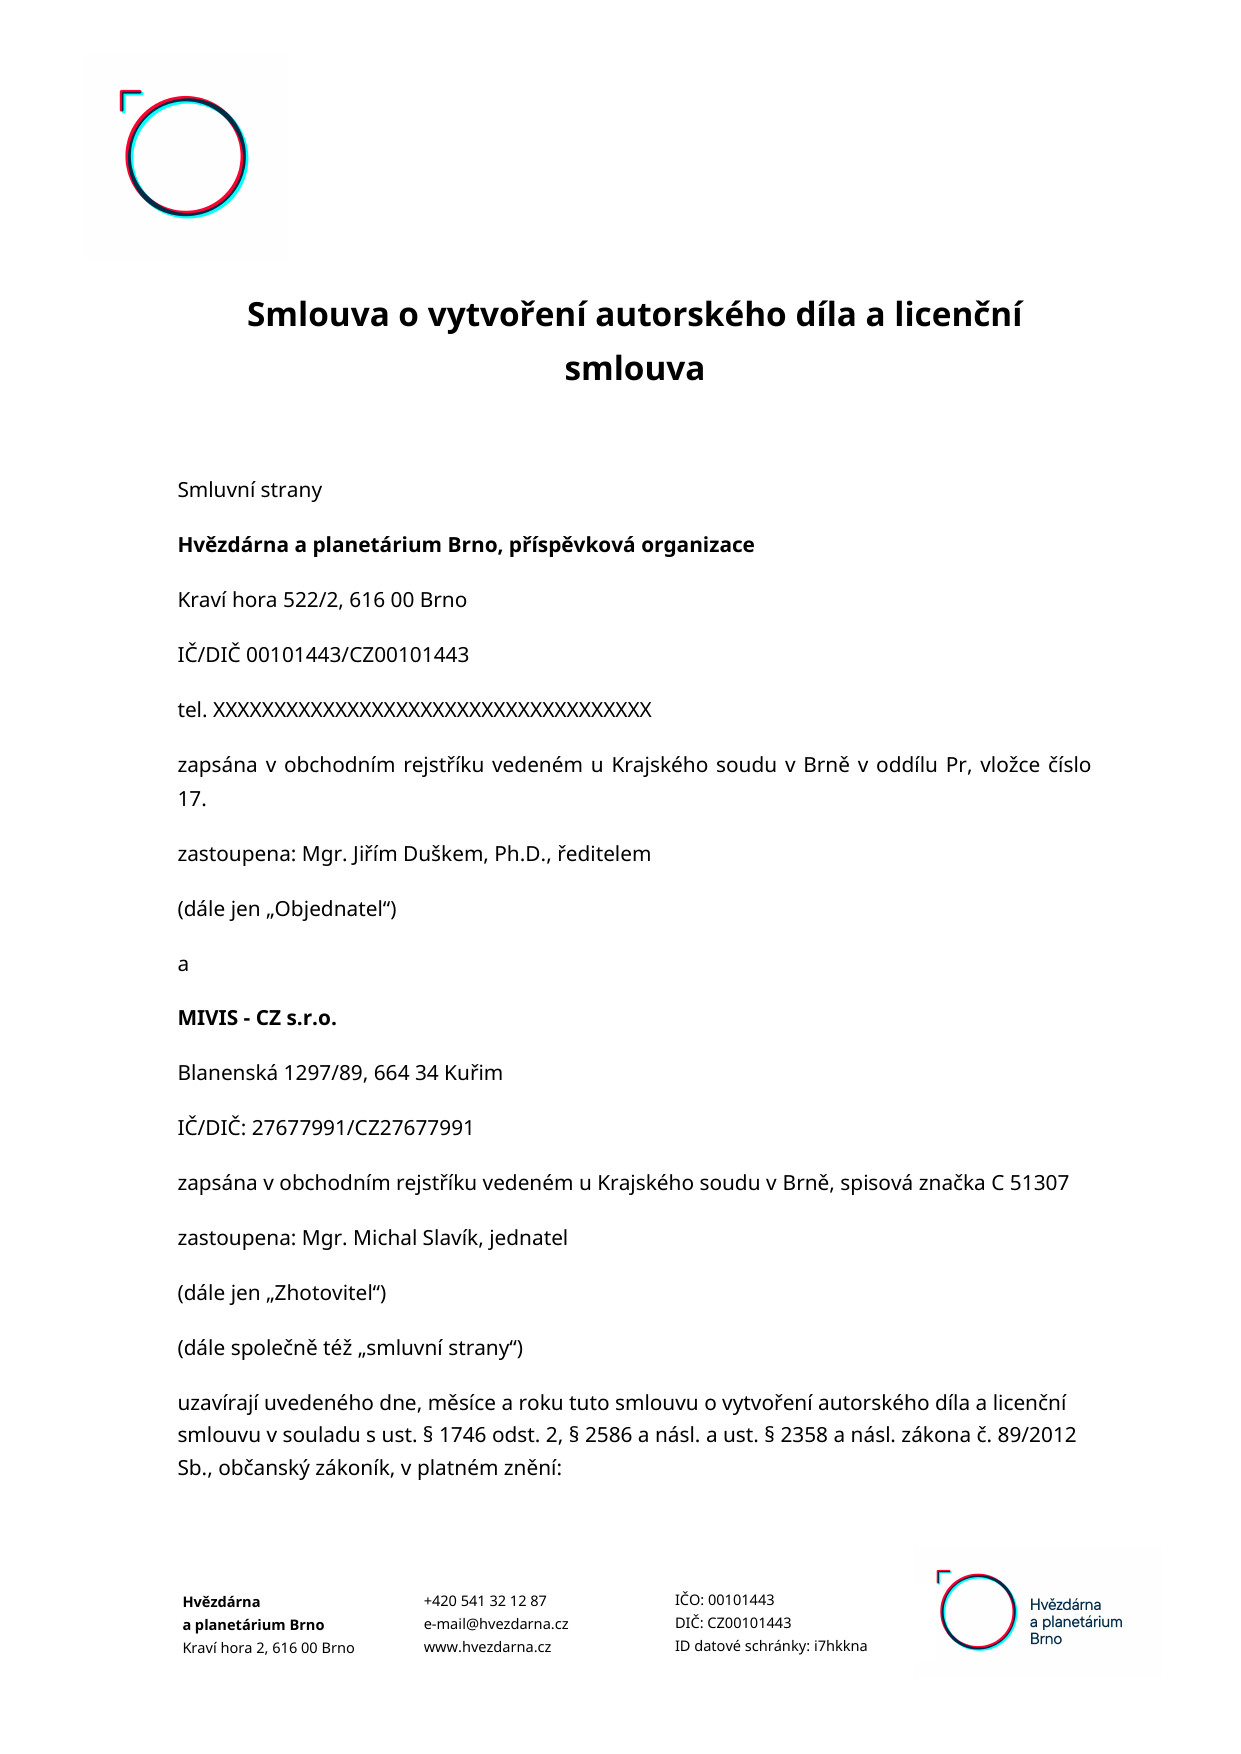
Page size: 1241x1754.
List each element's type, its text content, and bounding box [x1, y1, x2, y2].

text Smluvní strany [177, 475, 1092, 504]
text zastoupena: Mgr. Jiřím Duškem, Ph.D., ředitelem [177, 839, 1092, 867]
text (dále jen „Objednatel“) [177, 894, 1092, 922]
text zapsána v obchodním rejstříku vedeném u Krajského soudu v Brně v oddílu Pr, vložce číslo 17. [177, 750, 1092, 812]
text zapsána v obchodním rejstříku vedeném u Krajského soudu v Brně, spisová značka C 51307 [177, 1168, 1092, 1197]
text Hvězdárna a planetárium Brno, příspěvková organizace [177, 530, 1092, 559]
text tel. XXXXXXXXXXXXXXXXXXXXXXXXXXXXXXXXXXXX [177, 695, 1092, 723]
text Blanenská 1297/89, 664 34 Kuřim [177, 1058, 1092, 1087]
text IČ/DIČ 00101443/CZ00101443 [177, 640, 1092, 668]
picture [913, 1547, 1163, 1677]
text MIVIS - CZ s.r.o. [177, 1003, 1092, 1032]
text IČ/DIČ: 27677991/CZ27677991 [177, 1113, 1092, 1142]
text (dále společně též „smluvní strany“) [177, 1333, 1092, 1361]
text zastoupena: Mgr. Michal Slavík, jednatel [177, 1223, 1092, 1252]
picture [82, 52, 290, 260]
text a [177, 949, 1092, 977]
text Kraví hora 522/2, 616 00 Brno [177, 585, 1092, 614]
text Smlouva o vytvoření autorského díla a licenční smlouva [177, 291, 1092, 391]
text uzavírají uvedeného dne, měsíce a roku tuto smlouvu o vytvoření autorského díla a licenční smlouvu v souladu s ust. § 1746 odst. 2, § 2586 a násl. a ust. § 2358 a násl. zákona č. 89/2012 Sb., občanský zákoník, v platném znění: [177, 1388, 1092, 1481]
text (dále jen „Zhotovitel“) [177, 1278, 1092, 1306]
